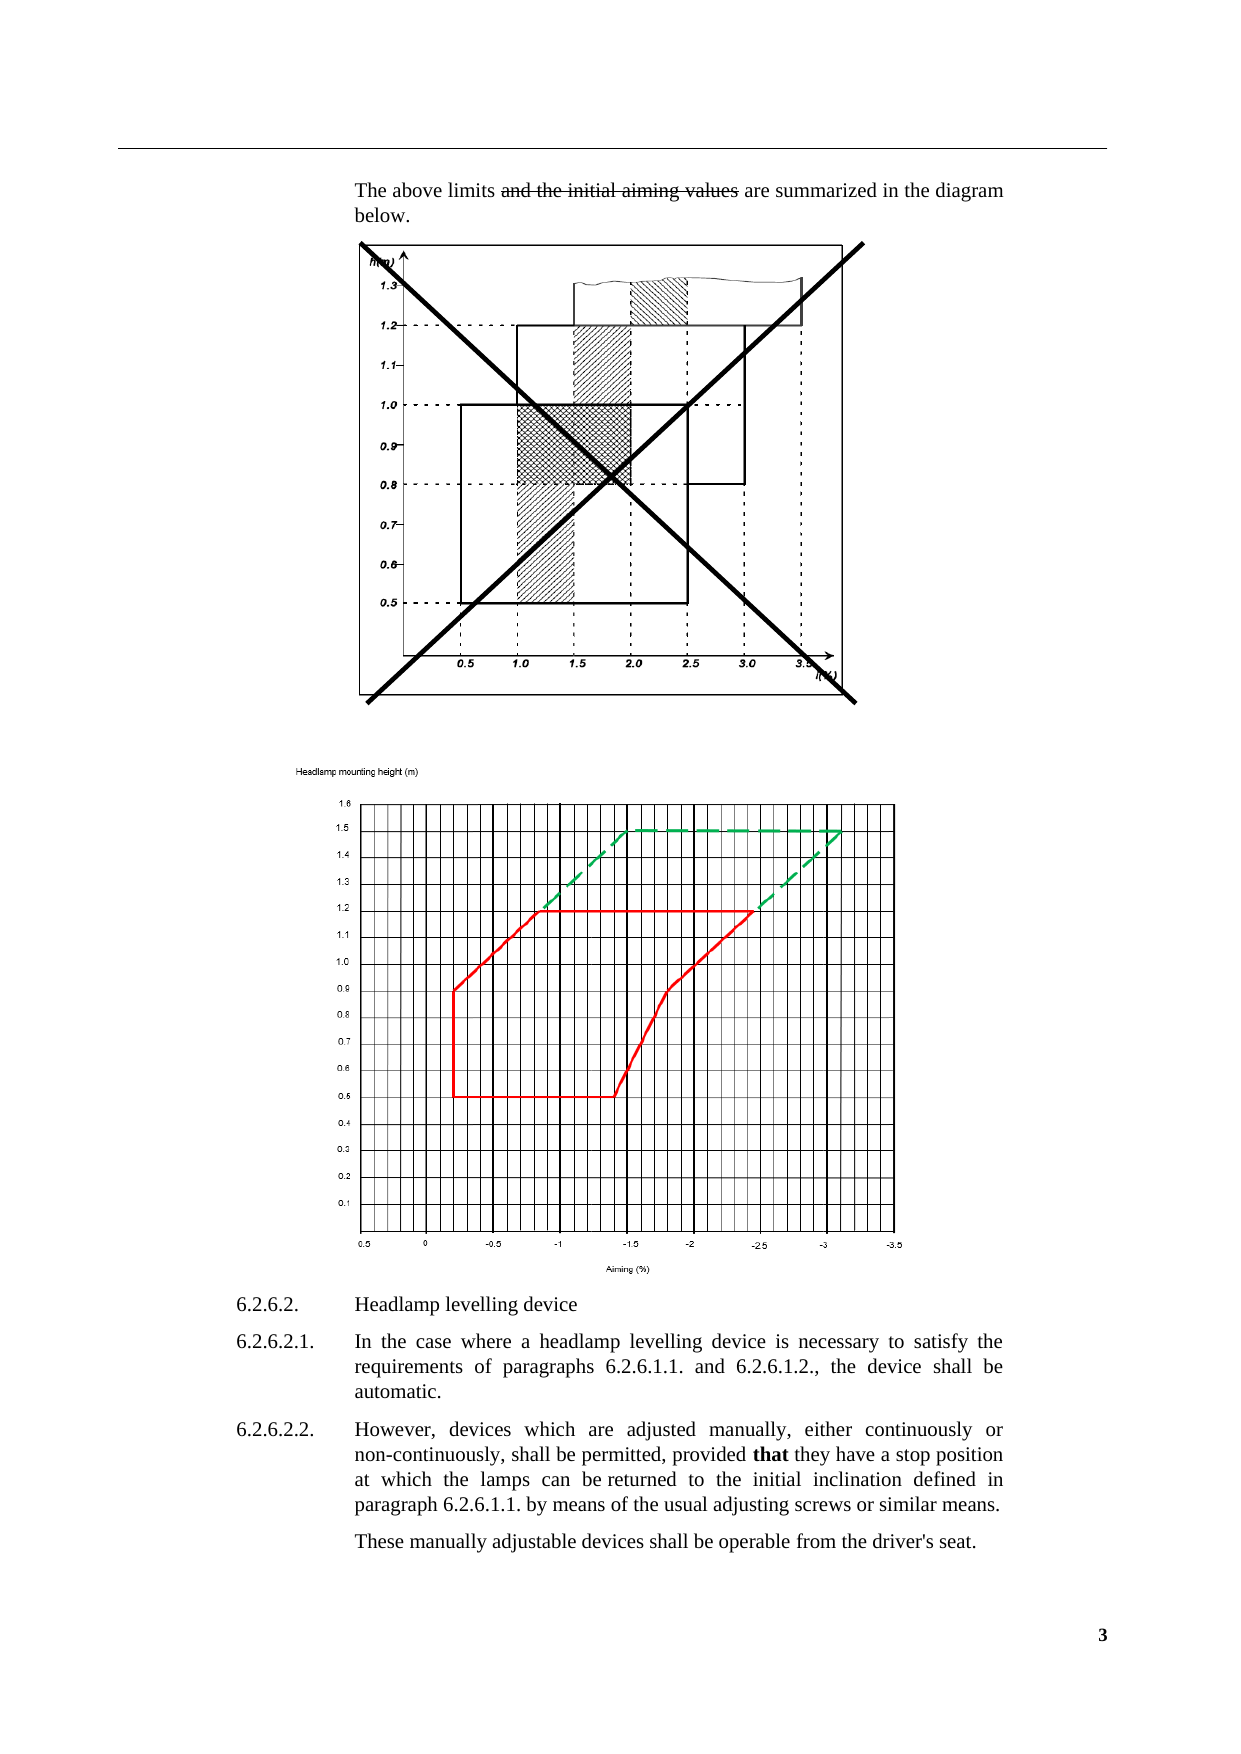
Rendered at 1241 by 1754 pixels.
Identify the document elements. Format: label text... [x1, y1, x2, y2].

text 6.2.6.2.1. In the case where a headlamp levelling device is necessary to satisfy the requirements of paragraphs 6.2.6.1.1. and 6.2.6.1.2., the device shall be automatic. [236, 1328, 1004, 1403]
text The above limits and the initial aiming values are summarized in the diagram below. [354, 177, 1004, 227]
text 6.2.6.2.2. However, devices which are adjusted manually, either continuously or non-continuously, shall be permitted, provided that they have a stop position at which the lamps can be returned to the initial inclination defined in paragraph 6.2.6.1.1. by means of the usual adjusting screws or similar means. [236, 1416, 1004, 1516]
picture [616, 263, 847, 691]
text 6.2.6.2. Headlamp levelling device [236, 1291, 1004, 1316]
text These manually adjustable devices shall be operable from the driver's seat. [236, 1528, 1004, 1553]
picture [375, 481, 847, 701]
picture [284, 763, 941, 1279]
picture [354, 239, 847, 701]
